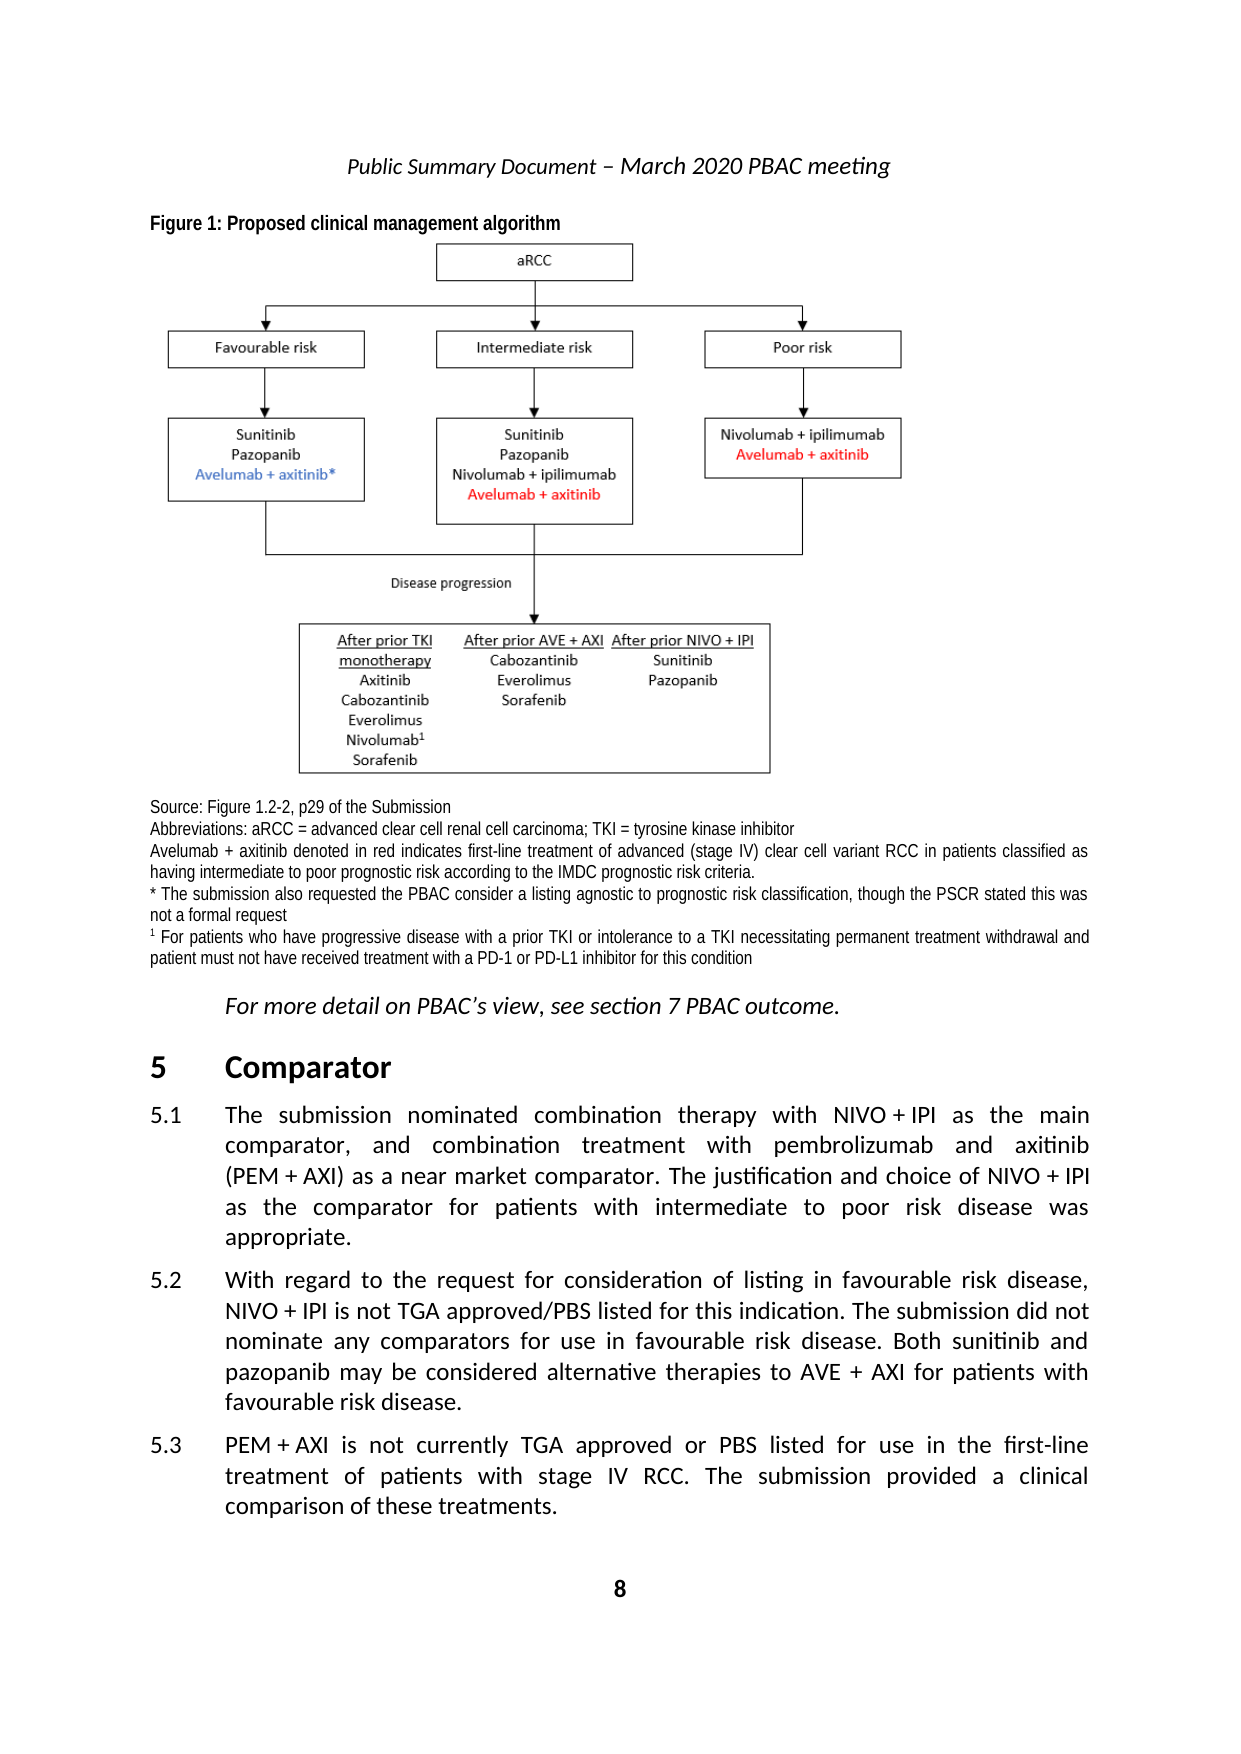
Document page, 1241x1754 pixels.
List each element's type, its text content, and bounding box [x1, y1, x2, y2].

text The submission nominated combination therapy with NIVO + IPI as the main comparator, and combination treatment with pembrolizumab and axitinib (PEM + AXI) as a near market comparator. The justification and choice of NIVO + IPI as the comparator for patients with intermediate to poor risk disease was appropriate. [150, 1099, 1090, 1252]
text PEM + AXI is not currently TGA approved or PBS listed for use in the first-line treatment of patients with stage IV RCC. The submission provided a clinical comparison of these treatments. [150, 1429, 1090, 1521]
text With regard to the request for consideration of listing in favourable risk disease, NIVO + IPI is not TGA approved/PBS listed for this indication. The submission did not nominate any comparators for use in favourable risk disease. Both sunitinib and pazopanib may be considered alternative therapies to AVE + AXI for patients with favourable risk disease. [150, 1264, 1090, 1417]
subtitle Comparator [150, 1046, 1090, 1087]
text Avelumab + axitinib denoted in red indicates first-line treatment of advanced (stage IV) clear cell variant RCC in patients classified as having intermediate to poor prognostic risk according to the IMDC prognostic risk criteria. [150, 839, 1090, 883]
text * The submission also requested the PBAC consider a listing agnostic to prognostic risk classification, though the PSCR stated this was not a formal request [150, 883, 1090, 926]
text Source: Figure 1.2-2, p29 of the Submission [150, 796, 1090, 818]
list For more detail on PBAC’s view, see section 7 PBAC outcome. [150, 990, 1090, 1021]
text 1 For patients who have progressive disease with a prior TKI or intolerance to a TKI necessitating permanent treatment withdrawal and patient must not have received treatment with a PD-1 or PD-L1 inhibitor for this condition [150, 926, 1090, 969]
picture [150, 235, 911, 784]
subtitle Figure 1: Proposed clinical management algorithm [150, 211, 1090, 235]
text Abbreviations: aRCC = advanced clear cell renal cell carcinoma; TKI = tyrosine kinase inhibitor [150, 818, 1090, 839]
